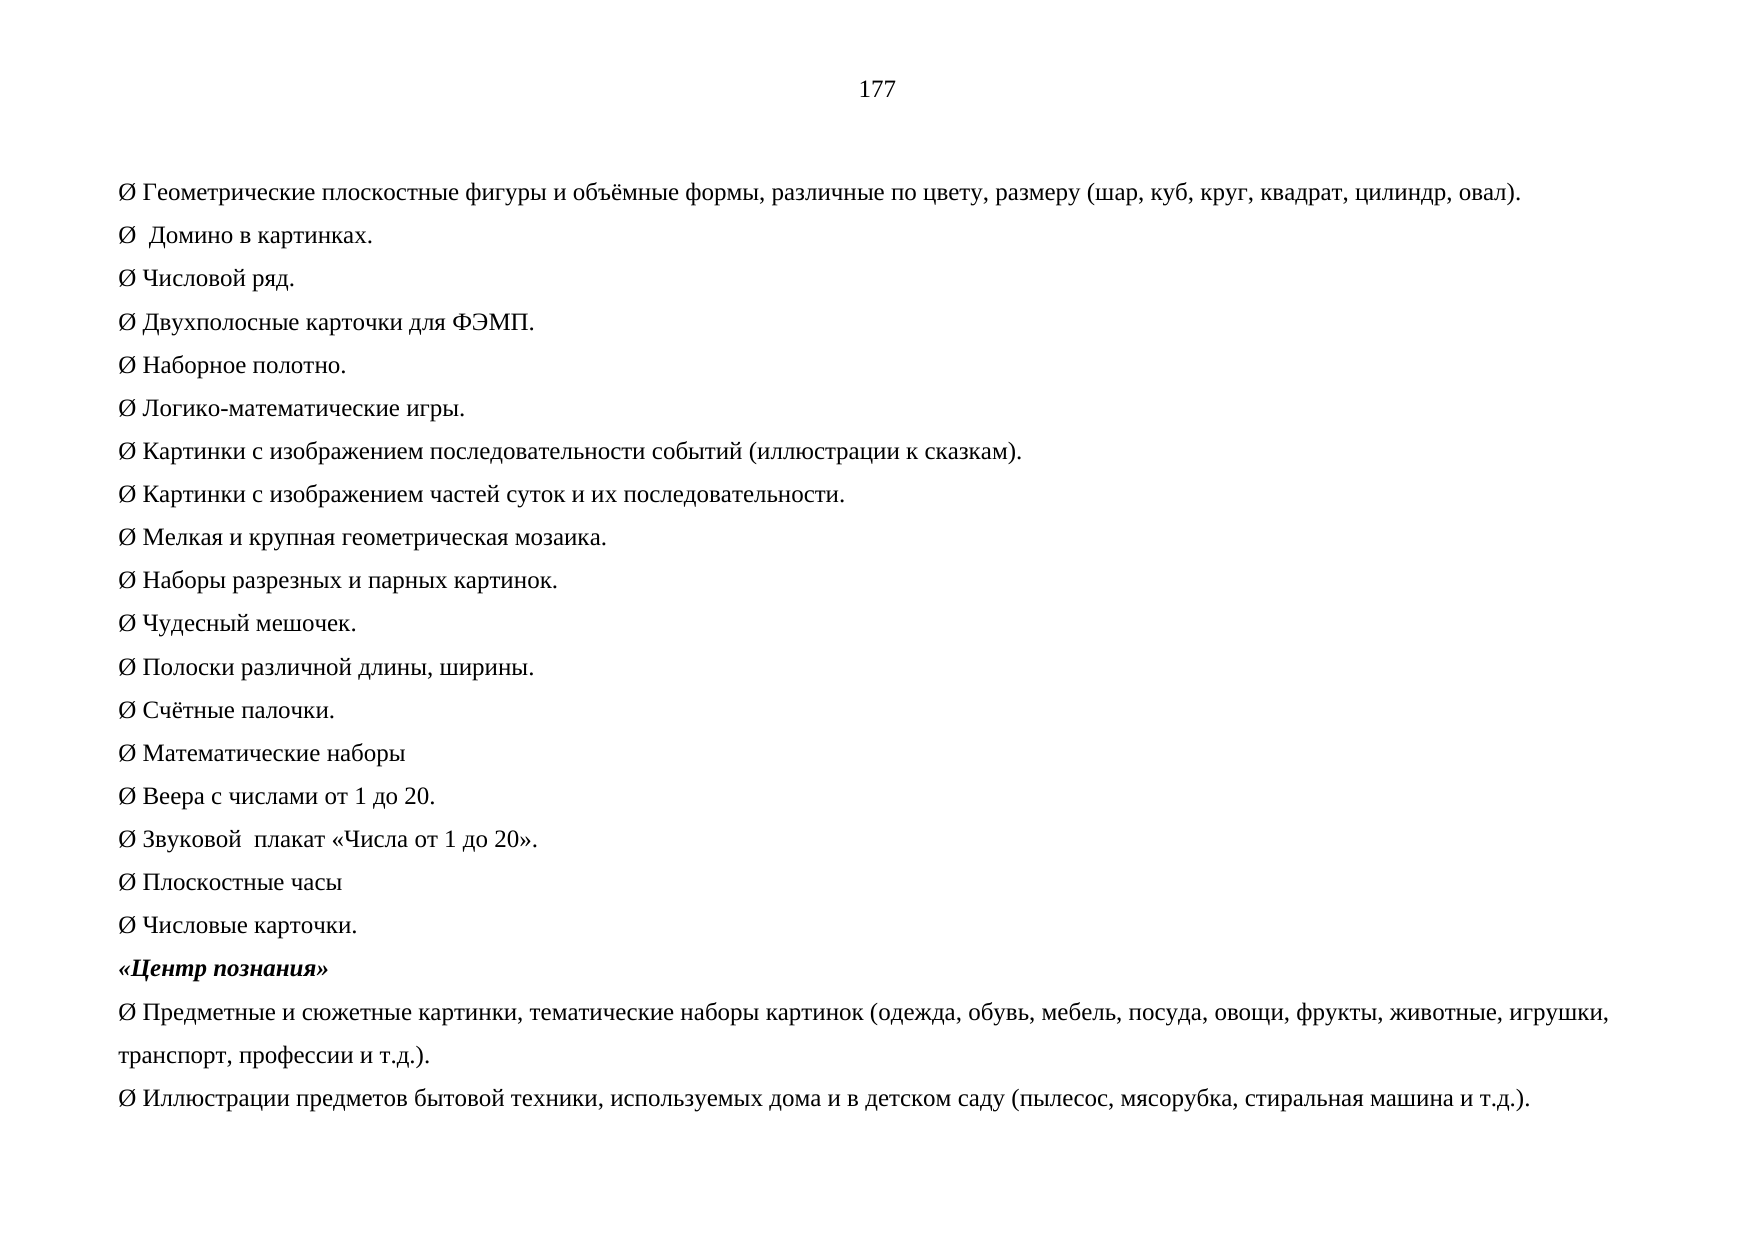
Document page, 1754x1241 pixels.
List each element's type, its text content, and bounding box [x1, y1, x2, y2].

text Ø Картинки с изображением частей суток и их последовательности. [118, 479, 1636, 508]
text Ø Геометрические плоскостные фигуры и объёмные формы, различные по цвету, размеру (шар, куб, круг, квадрат, цилиндр, овал). [118, 177, 1636, 206]
text Ø Домино в картинках. [118, 220, 1636, 249]
text Ø Плоскостные часы [118, 867, 1636, 896]
text Ø Картинки с изображением последовательности событий (иллюстрации к сказкам). [118, 436, 1636, 465]
text Ø Счётные палочки. [118, 695, 1636, 723]
text Ø Наборы разрезных и парных картинок. [118, 565, 1636, 594]
text Ø Чудесный мешочек. [118, 608, 1636, 637]
text Ø Математические наборы [118, 738, 1636, 767]
text Ø Мелкая и крупная геометрическая мозаика. [118, 522, 1636, 551]
text Ø Полоски различной длины, ширины. [118, 652, 1636, 680]
text Ø Числовой ряд. [118, 263, 1636, 292]
text Ø Предметные и сюжетные картинки, тематические наборы картинок (одежда, обувь, мебель, посуда, овощи, фрукты, животные, игрушки, транспорт, профессии и т.д.). [118, 997, 1636, 1068]
text «Центр познания» [118, 953, 1636, 982]
text Ø Звуковой плакат «Числа от 1 до 20». [118, 824, 1636, 853]
text Ø Логико-математические игры. [118, 393, 1636, 422]
text Ø Двухполосные карточки для ФЭМП. [118, 307, 1636, 335]
text Ø Наборное полотно. [118, 350, 1636, 378]
text Ø Иллюстрации предметов бытовой техники, используемых дома и в детском саду (пылесос, мясорубка, стиральная машина и т.д.). [118, 1083, 1636, 1112]
text Ø Веера с числами от 1 до 20. [118, 781, 1636, 810]
text Ø Числовые карточки. [118, 910, 1636, 939]
